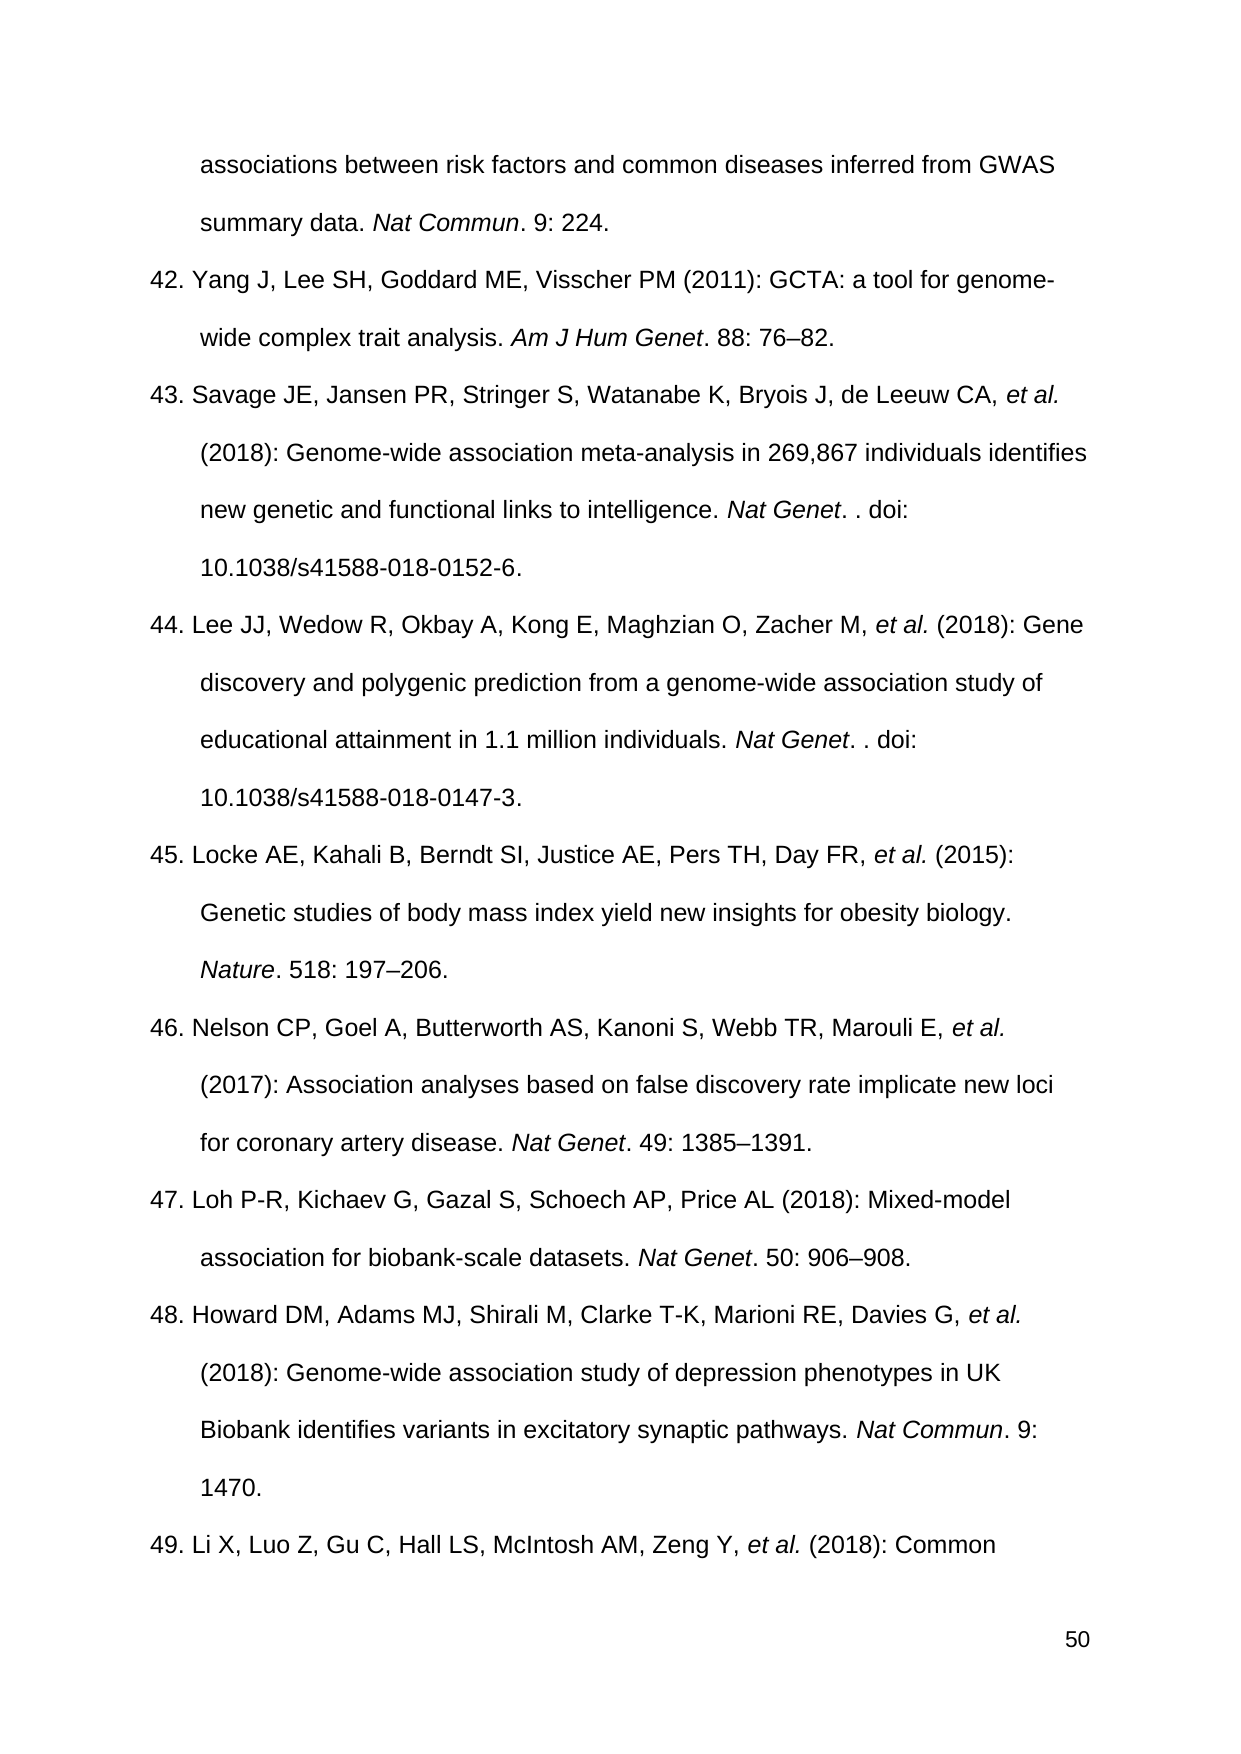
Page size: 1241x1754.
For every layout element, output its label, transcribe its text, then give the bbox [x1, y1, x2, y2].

text 46. Nelson CP, Goel A, Butterworth AS, Kanoni S, Webb TR, Marouli E, et al. (2017): Association analyses based on false discovery rate implicate new loci for coronary artery disease. Nat Genet. 49: 1385–1391. [150, 1012, 1090, 1156]
text 43. Savage JE, Jansen PR, Stringer S, Watanabe K, Bryois J, de Leeuw CA, et al. (2018): Genome-wide association meta-analysis in 269,867 individuals identifies new genetic and functional links to intelligence. Nat Genet. . doi: 10.1038/s41588-018-0152-6. [150, 380, 1090, 581]
text 44. Lee JJ, Wedow R, Okbay A, Kong E, Maghzian O, Zacher M, et al. (2018): Gene discovery and polygenic prediction from a genome-wide association study of educational attainment in 1.1 million individuals. Nat Genet. . doi: 10.1038/s41588-018-0147-3. [150, 610, 1090, 811]
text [150, 150, 1090, 236]
text 42. Yang J, Lee SH, Goddard ME, Visscher PM (2011): GCTA: a tool for genome-wide complex trait analysis. Am J Hum Genet. 88: 76–82. [150, 265, 1090, 351]
text 45. Locke AE, Kahali B, Berndt SI, Justice AE, Pers TH, Day FR, et al. (2015): Genetic studies of body mass index yield new insights for obesity biology. Nature. 518: 197–206. [150, 840, 1090, 984]
text 47. Loh P-R, Kichaev G, Gazal S, Schoech AP, Price AL (2018): Mixed-model association for biobank-scale datasets. Nat Genet. 50: 906–908. [150, 1185, 1090, 1271]
text 48. Howard DM, Adams MJ, Shirali M, Clarke T-K, Marioni RE, Davies G, et al. (2018): Genome-wide association study of depression phenotypes in UK Biobank identifies variants in excitatory synaptic pathways. Nat Commun. 9: 1470. [150, 1300, 1090, 1501]
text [150, 1530, 1090, 1559]
